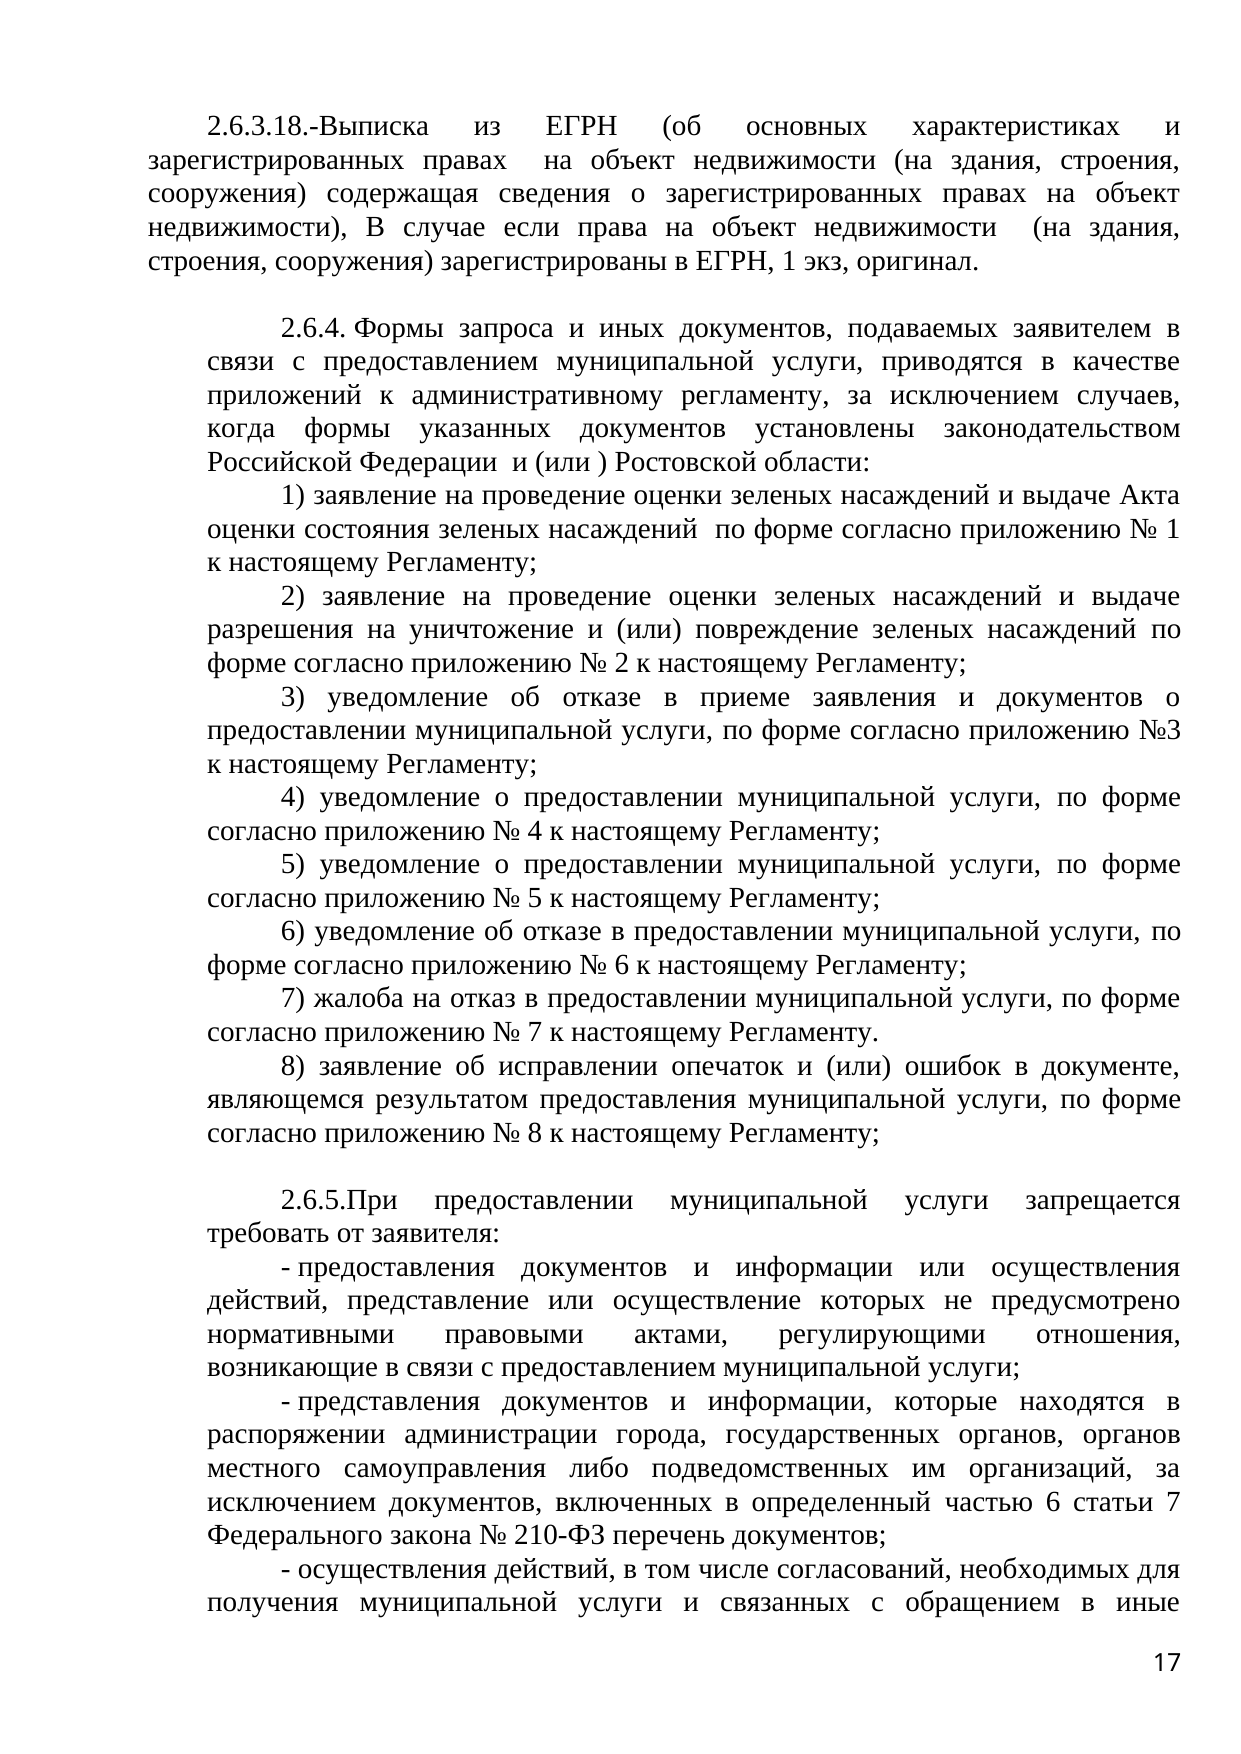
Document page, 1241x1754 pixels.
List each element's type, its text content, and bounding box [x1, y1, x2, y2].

text 7) жалоба на отказ в предоставлении муниципальной услуги, по форме согласно приложению № 7 к настоящему Регламенту. [207, 981, 1181, 1048]
text 1) заявление на проведение оценки зеленых насаждений и выдаче Акта оценки состояния зеленых насаждений по форме согласно приложению № 1 к настоящему Регламенту; [207, 477, 1181, 578]
text 6) уведомление об отказе в предоставлении муниципальной услуги, по форме согласно приложению № 6 к настоящему Регламенту; [207, 913, 1181, 981]
text - представления документов и информации, которые находятся в распоряжении администрации города, государственных органов, органов местного самоуправления либо подведомственных им организаций, за исключением документов, включенных в определенный частью 6 статьи 7 Федерального закона № 210-ФЗ перечень документов; [207, 1383, 1181, 1551]
text 2.6.3.18.-Выписка из ЕГРН (об основных характеристиках и зарегистрированных правах на объект недвижимости (на здания, строения, сооружения) содержащая сведения о зарегистрированных правах на объект недвижимости), В случае если права на объект недвижимости (на здания, строения, сооружения) зарегистрированы в ЕГРН, 1 экз, оригинал. [148, 108, 1181, 276]
text 4) уведомление о предоставлении муниципальной услуги, по форме согласно приложению № 4 к настоящему Регламенту; [207, 779, 1181, 846]
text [207, 1551, 1181, 1618]
text 2) заявление на проведение оценки зеленых насаждений и выдаче разрешения на уничтожение и (или) повреждение зеленых насаждений по форме согласно приложению № 2 к настоящему Регламенту; [207, 578, 1181, 679]
text 5) уведомление о предоставлении муниципальной услуги, по форме согласно приложению № 5 к настоящему Регламенту; [207, 846, 1181, 913]
text 3) уведомление об отказе в приеме заявления и документов о предоставлении муниципальной услуги, по форме согласно приложению №3 к настоящему Регламенту; [207, 679, 1181, 779]
text 2.6.4. Формы запроса и иных документов, подаваемых заявителем в связи с предоставлением муниципальной услуги, приводятся в качестве приложений к административному регламенту, за исключением случаев, когда формы указанных документов установлены законодательством Российской Федерации и (или ) Ростовской области: [207, 310, 1181, 477]
text - предоставления документов и информации или осуществления действий, представление или осуществление которых не предусмотрено нормативными правовыми актами, регулирующими отношения, возникающие в связи с предоставлением муниципальной услуги; [207, 1249, 1181, 1383]
text 8) заявление об исправлении опечаток и (или) ошибок в документе, являющемся результатом предоставления муниципальной услуги, по форме согласно приложению № 8 к настоящему Регламенту; [207, 1048, 1181, 1148]
text 2.6.5.При предоставлении муниципальной услуги запрещается требовать от заявителя: [207, 1182, 1181, 1249]
